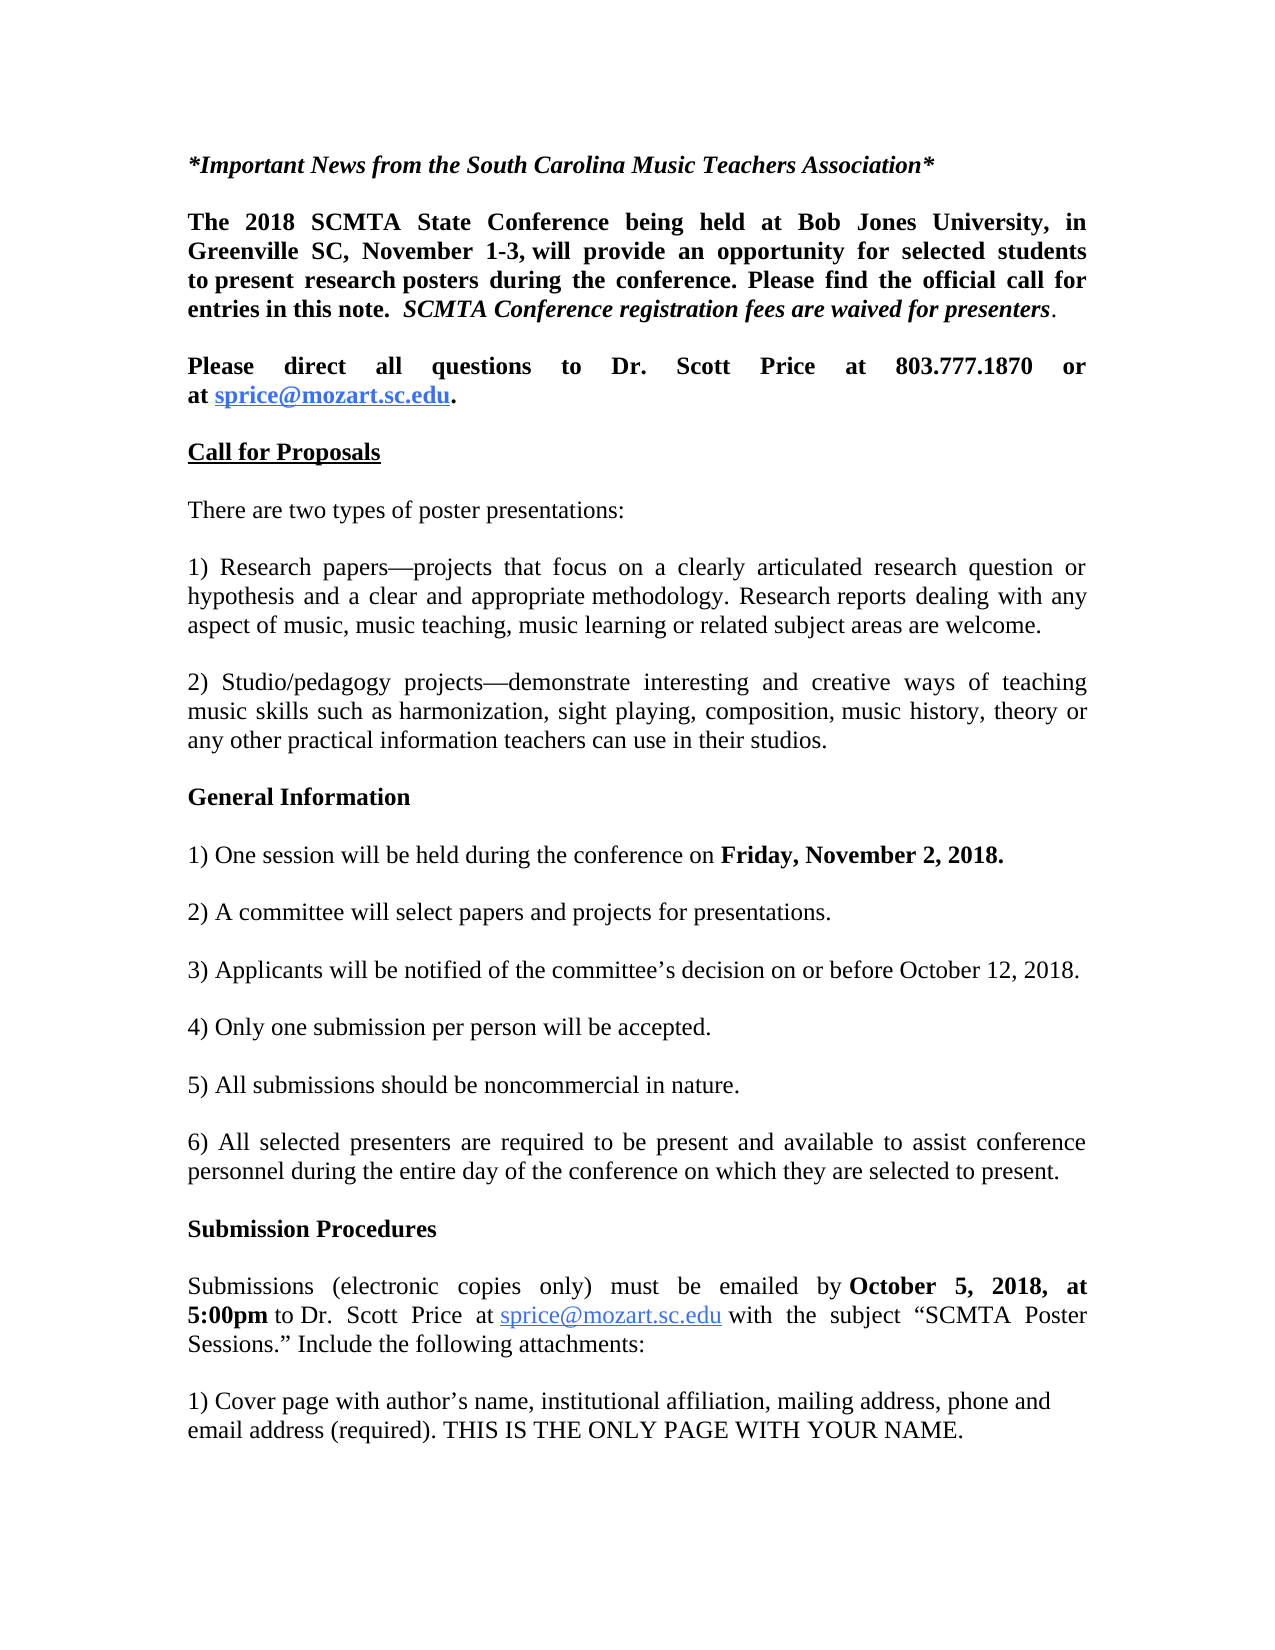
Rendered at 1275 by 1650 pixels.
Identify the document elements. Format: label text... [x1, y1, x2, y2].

text There are two types of poster presentations: [187, 495, 1087, 524]
text Submission Procedures [187, 1214, 1087, 1242]
text 1) Research papers—projects that focus on a clearly articulated research question or hypothesis and a clear and appropriate methodology. Research reports dealing with any aspect of music, music teaching, music learning or related subject areas are welcome. [187, 552, 1087, 639]
text *Important News from the South Carolina Music Teachers Association* [187, 150, 1087, 179]
text 1) One session will be held during the conference on Friday, November 2, 2018. [187, 840, 1087, 869]
text Call for Proposals [187, 437, 1087, 466]
text 6) All selected presenters are required to be present and available to assist conference personnel during the entire day of the conference on which they are selected to present. [187, 1127, 1087, 1185]
text 3) Applicants will be notified of the committee’s decision on or before October 12, 2018. [187, 955, 1087, 984]
text Please direct all questions to Dr. Scott Price at 803.777.1870 or at sprice@mozart.sc.edu. [187, 351, 1087, 409]
text email address (required). THIS IS THE ONLY PAGE WITH YOUR NAME. [187, 1415, 1087, 1444]
text 2) A committee will select papers and projects for presentations. [187, 897, 1087, 926]
text 2) Studio/pedagogy projects—demonstrate interesting and creative ways of teaching music skills such as harmonization, sight playing, composition, music history, theory or any other practical information teachers can use in their studios. [187, 667, 1087, 754]
text The 2018 SCMTA State Conference being held at Bob Jones University, in Greenville SC, November 1-3, will provide an opportunity for selected students to present research posters during the conference. Please find the official call for entries in this note. SCMTA Conference registration fees are waived for presenters. [187, 207, 1087, 322]
text 1) Cover page with author’s name, institutional affiliation, mailing address, phone and [187, 1386, 1087, 1415]
text General Information [187, 782, 1087, 811]
text Submissions (electronic copies only) must be emailed by October 5, 2018, at 5:00pm to Dr. Scott Price at sprice@mozart.sc.edu with the subject “SCMTA Poster Sessions.” Include the following attachments: [187, 1271, 1087, 1357]
text 4) Only one submission per person will be accepted. [187, 1012, 1087, 1041]
text 5) All submissions should be noncommercial in nature. [187, 1070, 1087, 1099]
